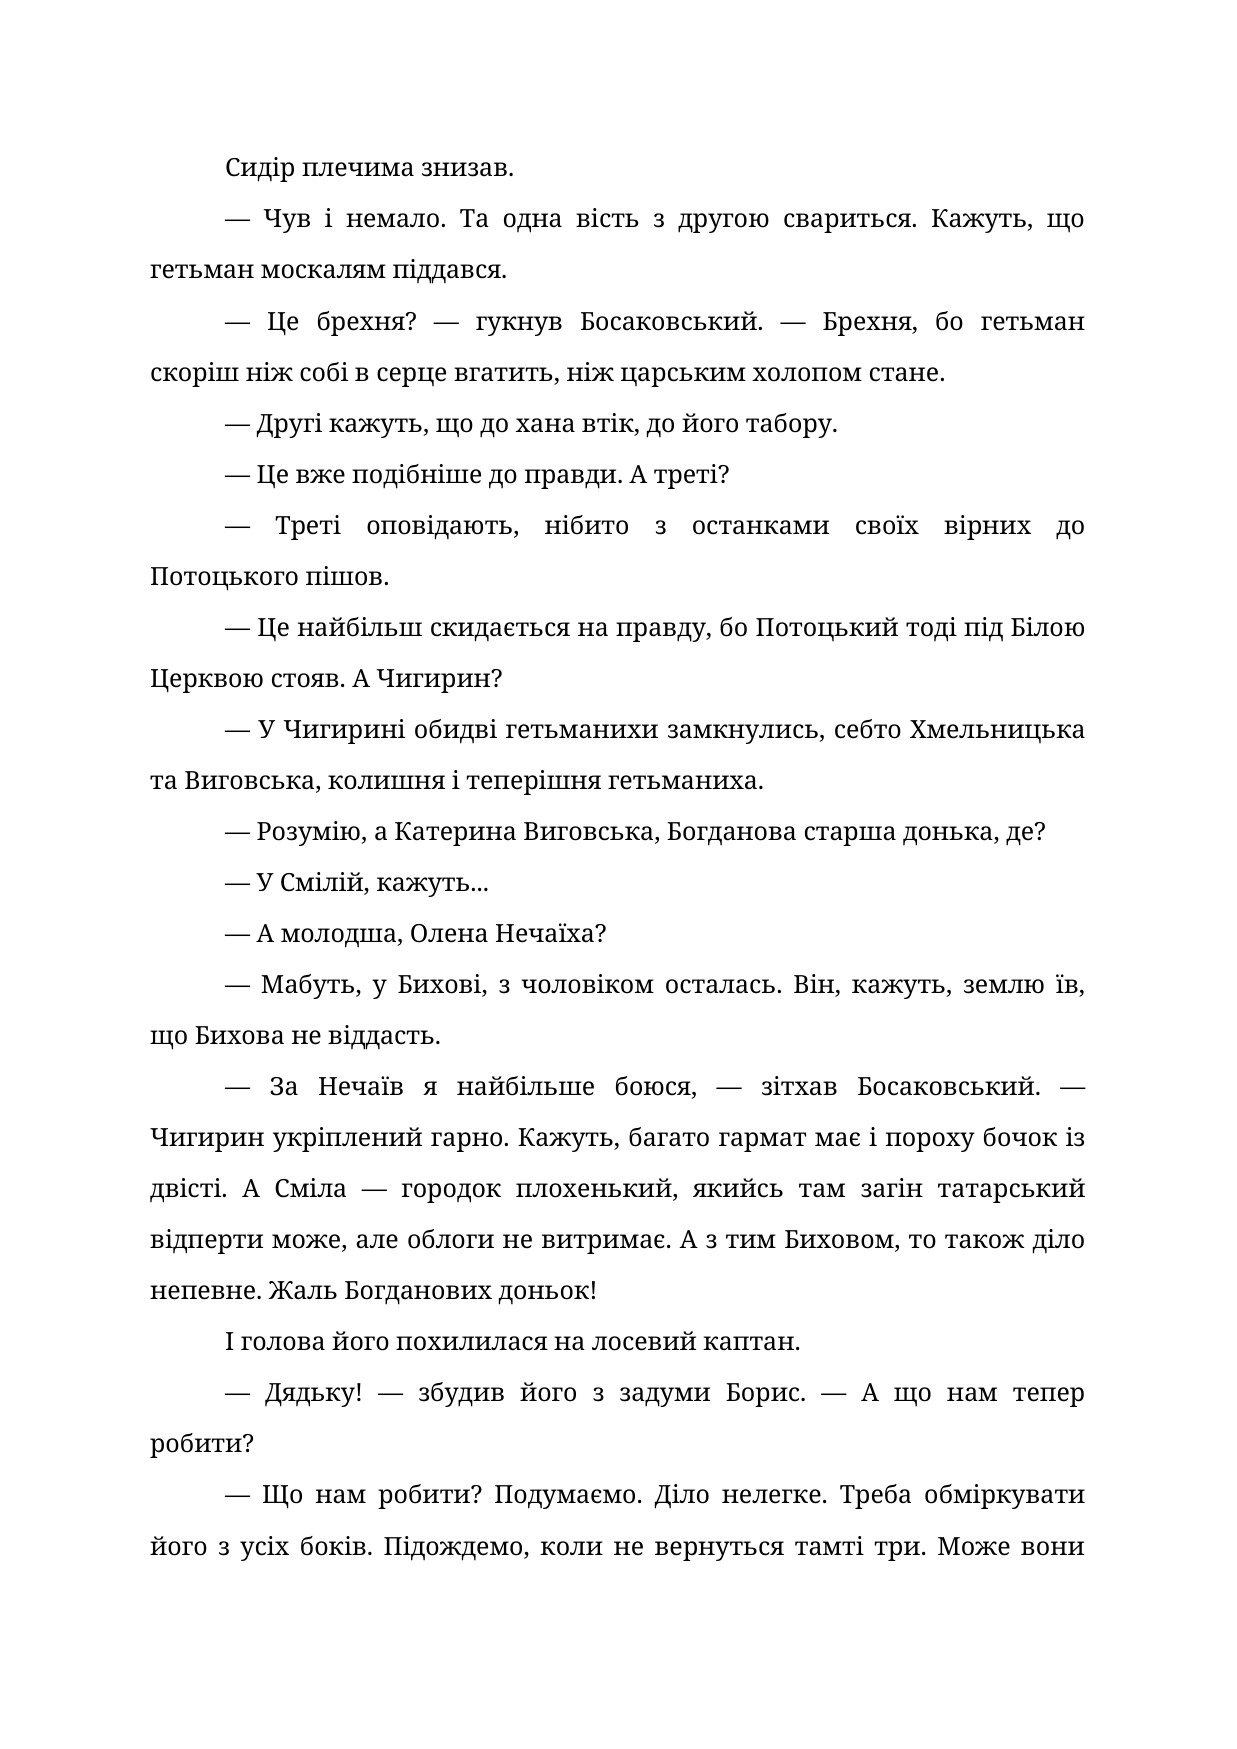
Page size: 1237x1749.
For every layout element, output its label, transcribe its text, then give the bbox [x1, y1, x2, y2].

text Сидір плечима знизав. [150, 150, 1086, 184]
text — Другі кажуть, що до хана втік, до його табору. [150, 405, 1086, 439]
text І голова його похилилася на лосевий каптан. [150, 1324, 1086, 1358]
text — А молодша, Олена Нечаїха? [150, 916, 1086, 950]
text — За Нечаїв я найбільше боюся, — зітхав Босаковський. — Чигирин укріплений гарно. Кажуть, багато гармат має і пороху бочок із двісті. А Сміла — городок плохенький, якийсь там загін татарський відперти може, але облоги не витримає. А з тим Биховом, то також діло непевне. Жаль Богданових доньок! [150, 1069, 1086, 1307]
text — Це вже подібніше до правди. А треті? [150, 456, 1086, 490]
text — Розумію, а Катерина Виговська, Богданова старша донька, де? [150, 813, 1086, 848]
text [150, 1477, 1086, 1562]
text — Чув і немало. Та одна вість з другою свариться. Кажуть, що гетьман москалям піддався. [150, 201, 1086, 286]
text — Мабуть, у Бихові, з чоловіком осталась. Він, кажуть, землю їв, що Бихова не віддасть. [150, 967, 1086, 1052]
text — Треті оповідають, нібито з останками своїх вірних до Потоцького пішов. [150, 507, 1086, 592]
text — Дядьку! — збудив його з задуми Борис. — А що нам тепер робити? [150, 1375, 1086, 1460]
text — Це найбільш скидається на правду, бо Потоцький тоді під Білою Церквою стояв. А Чигирин? [150, 609, 1086, 694]
text — У Чигирині обидві гетьманихи замкнулись, себто Хмельницька та Виговська, колишня і теперішня гетьманиха. [150, 711, 1086, 797]
text — Це брехня? — гукнув Босаковський. — Брехня, бо гетьман скоріш ніж собі в серце вгатить, ніж царським холопом стане. [150, 303, 1086, 388]
text — У Смілій, кажуть... [150, 864, 1086, 899]
